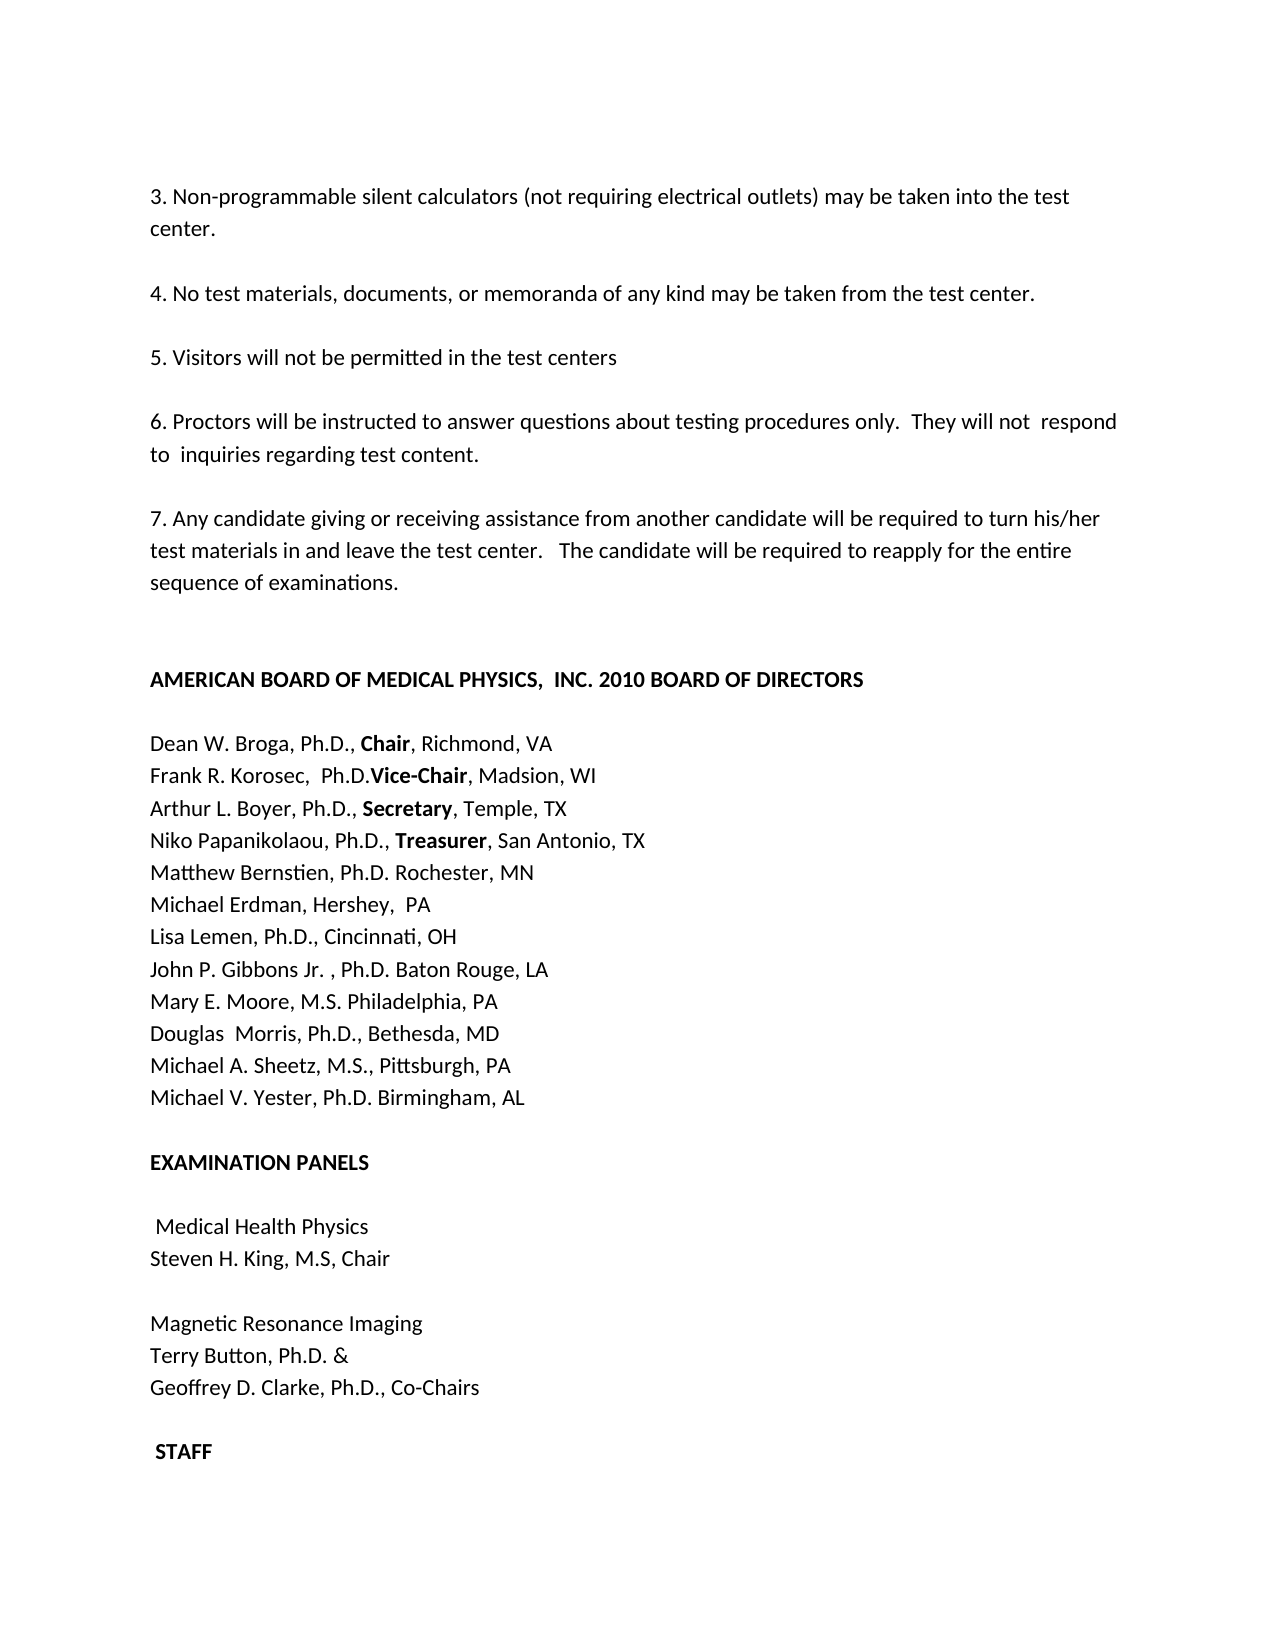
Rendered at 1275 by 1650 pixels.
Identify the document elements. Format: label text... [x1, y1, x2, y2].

text Lisa Lemen, Ph.D., Cincinnati, OH [150, 922, 1125, 951]
text Dean W. Broga, Ph.D., Chair, Richmond, VA [150, 729, 1125, 757]
text Medical Health Physics [150, 1212, 1125, 1240]
text John P. Gibbons Jr. , Ph.D. Baton Rouge, LA [150, 955, 1125, 983]
text Michael Erdman, Hershey, PA [150, 890, 1125, 918]
text STAFF [150, 1437, 1125, 1466]
text Arthur L. Boyer, Ph.D., Secretary, Temple, TX [150, 794, 1125, 822]
text Michael A. Sheetz, M.S., Pittsburgh, PA [150, 1051, 1125, 1079]
text 3. Non-programmable silent calculators (not requiring electrical outlets) may be taken into the test center. [150, 182, 1125, 242]
text 5. Visitors will not be permitted in the test centers [150, 343, 1125, 371]
text Terry Button, Ph.D. & [150, 1341, 1125, 1369]
text Niko Papanikolaou, Ph.D., Treasurer, San Antonio, TX Matthew Bernstien, Ph.D. Rochester, MN [150, 826, 1125, 886]
text EXAMINATION PANELS [150, 1148, 1125, 1176]
text Frank R. Korosec, Ph.D.Vice-Chair, Madsion, WI [150, 762, 1125, 789]
text 6. Proctors will be instructed to answer questions about testing procedures only. They will not respond to inquiries regarding test content. [150, 407, 1125, 468]
text 4. No test materials, documents, or memoranda of any kind may be taken from the test center. [150, 279, 1125, 307]
text Geoffrey D. Clarke, Ph.D., Co-Chairs [150, 1373, 1125, 1401]
text Magnetic Resonance Imaging [150, 1309, 1125, 1337]
text Mary E. Moore, M.S. Philadelphia, PA [150, 987, 1125, 1015]
text Douglas Morris, Ph.D., Bethesda, MD [150, 1019, 1125, 1047]
text Steven H. King, M.S, Chair [150, 1244, 1125, 1272]
text Michael V. Yester, Ph.D. Birmingham, AL [150, 1083, 1125, 1111]
text 7. Any candidate giving or receiving assistance from another candidate will be required to turn his/her test materials in and leave the test center. The candidate will be required to reapply for the entire sequence of examinations. [150, 504, 1125, 596]
text AMERICAN BOARD OF MEDICAL PHYSICS, INC. 2010 BOARD OF DIRECTORS [150, 665, 1125, 693]
